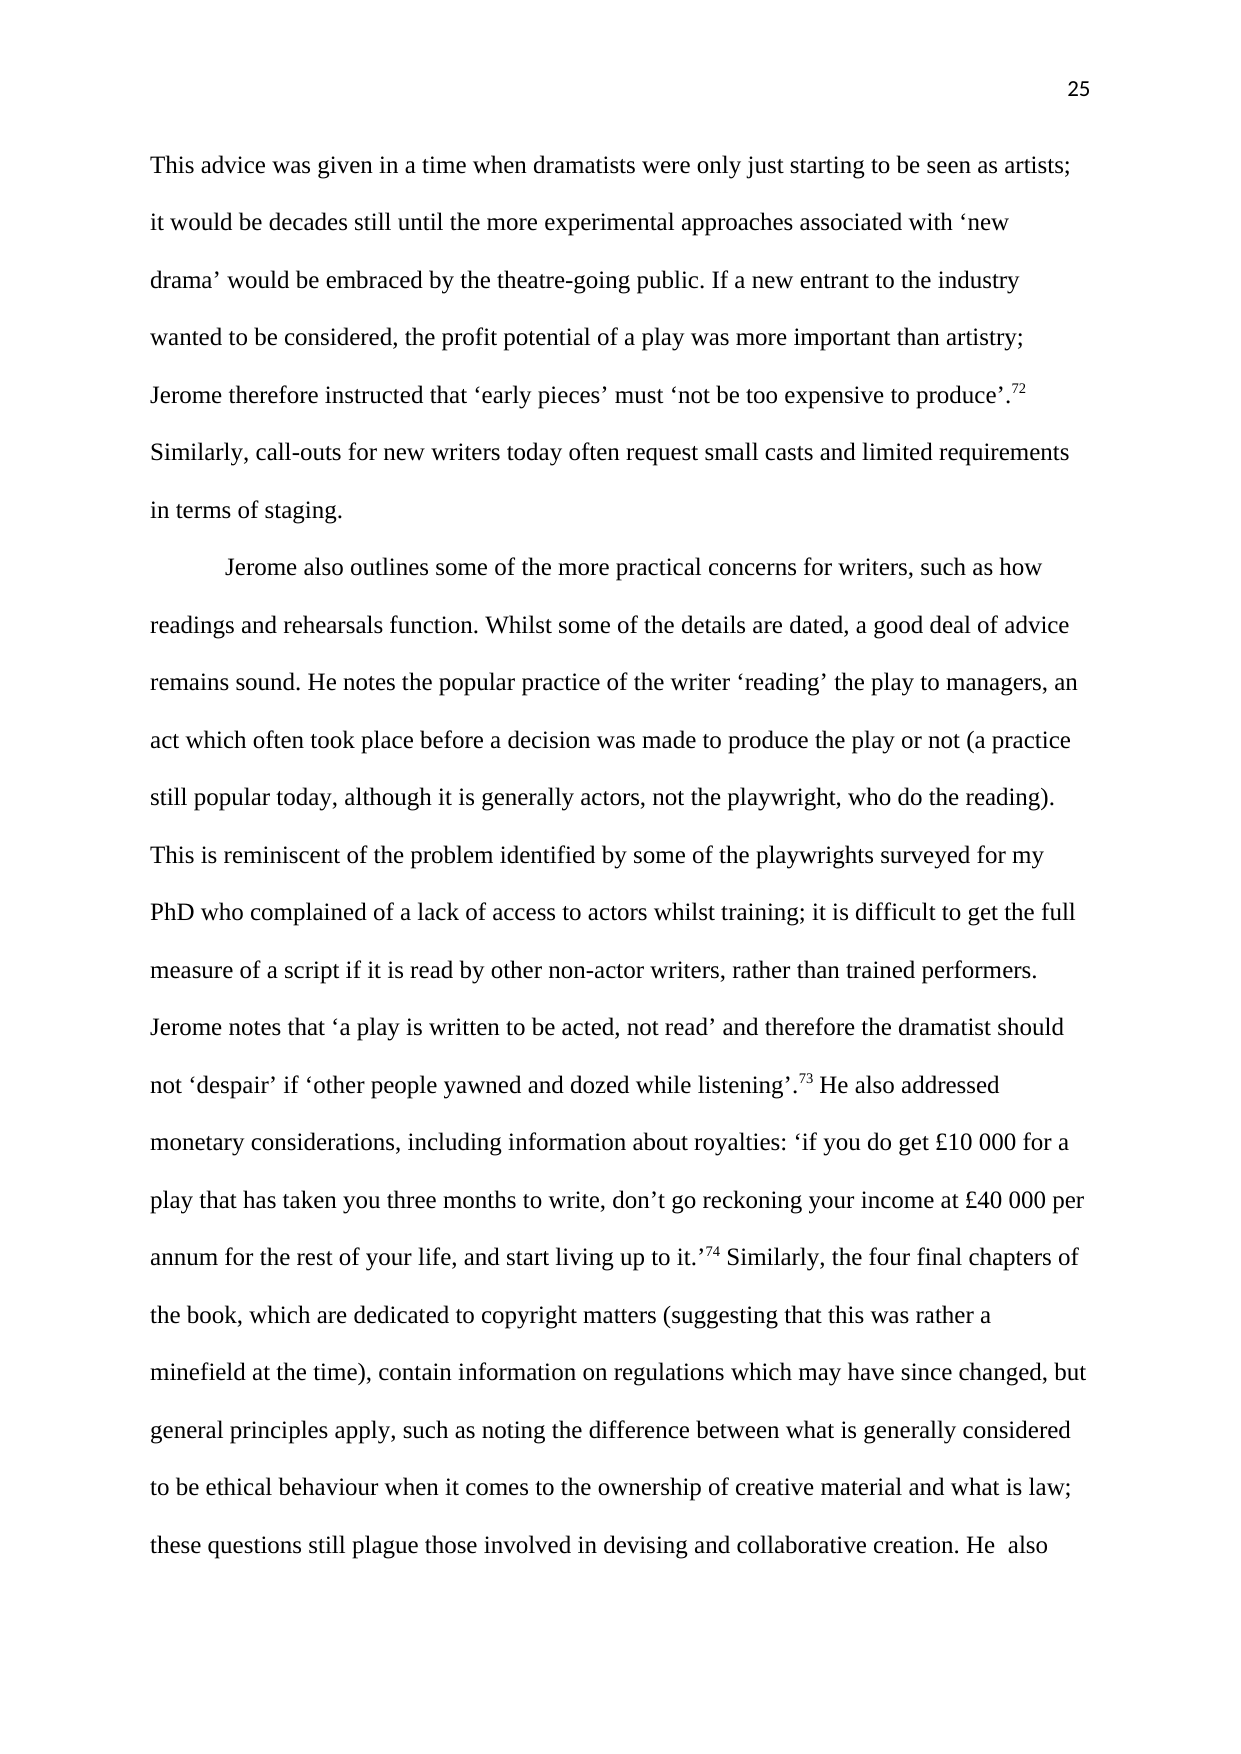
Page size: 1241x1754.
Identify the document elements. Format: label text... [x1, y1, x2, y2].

list This advice was given in a time when dramatists were only just starting to be seen as artists; it would be decades still until the more experimental approaches associated with ‘new drama’ would be embraced by the theatre-going public. If a new entrant to the industry wanted to be considered, the profit potential of a play was more important than artistry; Jerome therefore instructed that ‘early pieces’ must ‘not be too expensive to produce’. Similarly, call-outs for new writers today often request small casts and limited requirements in terms of staging. [150, 150, 1080, 524]
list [150, 552, 1090, 1559]
